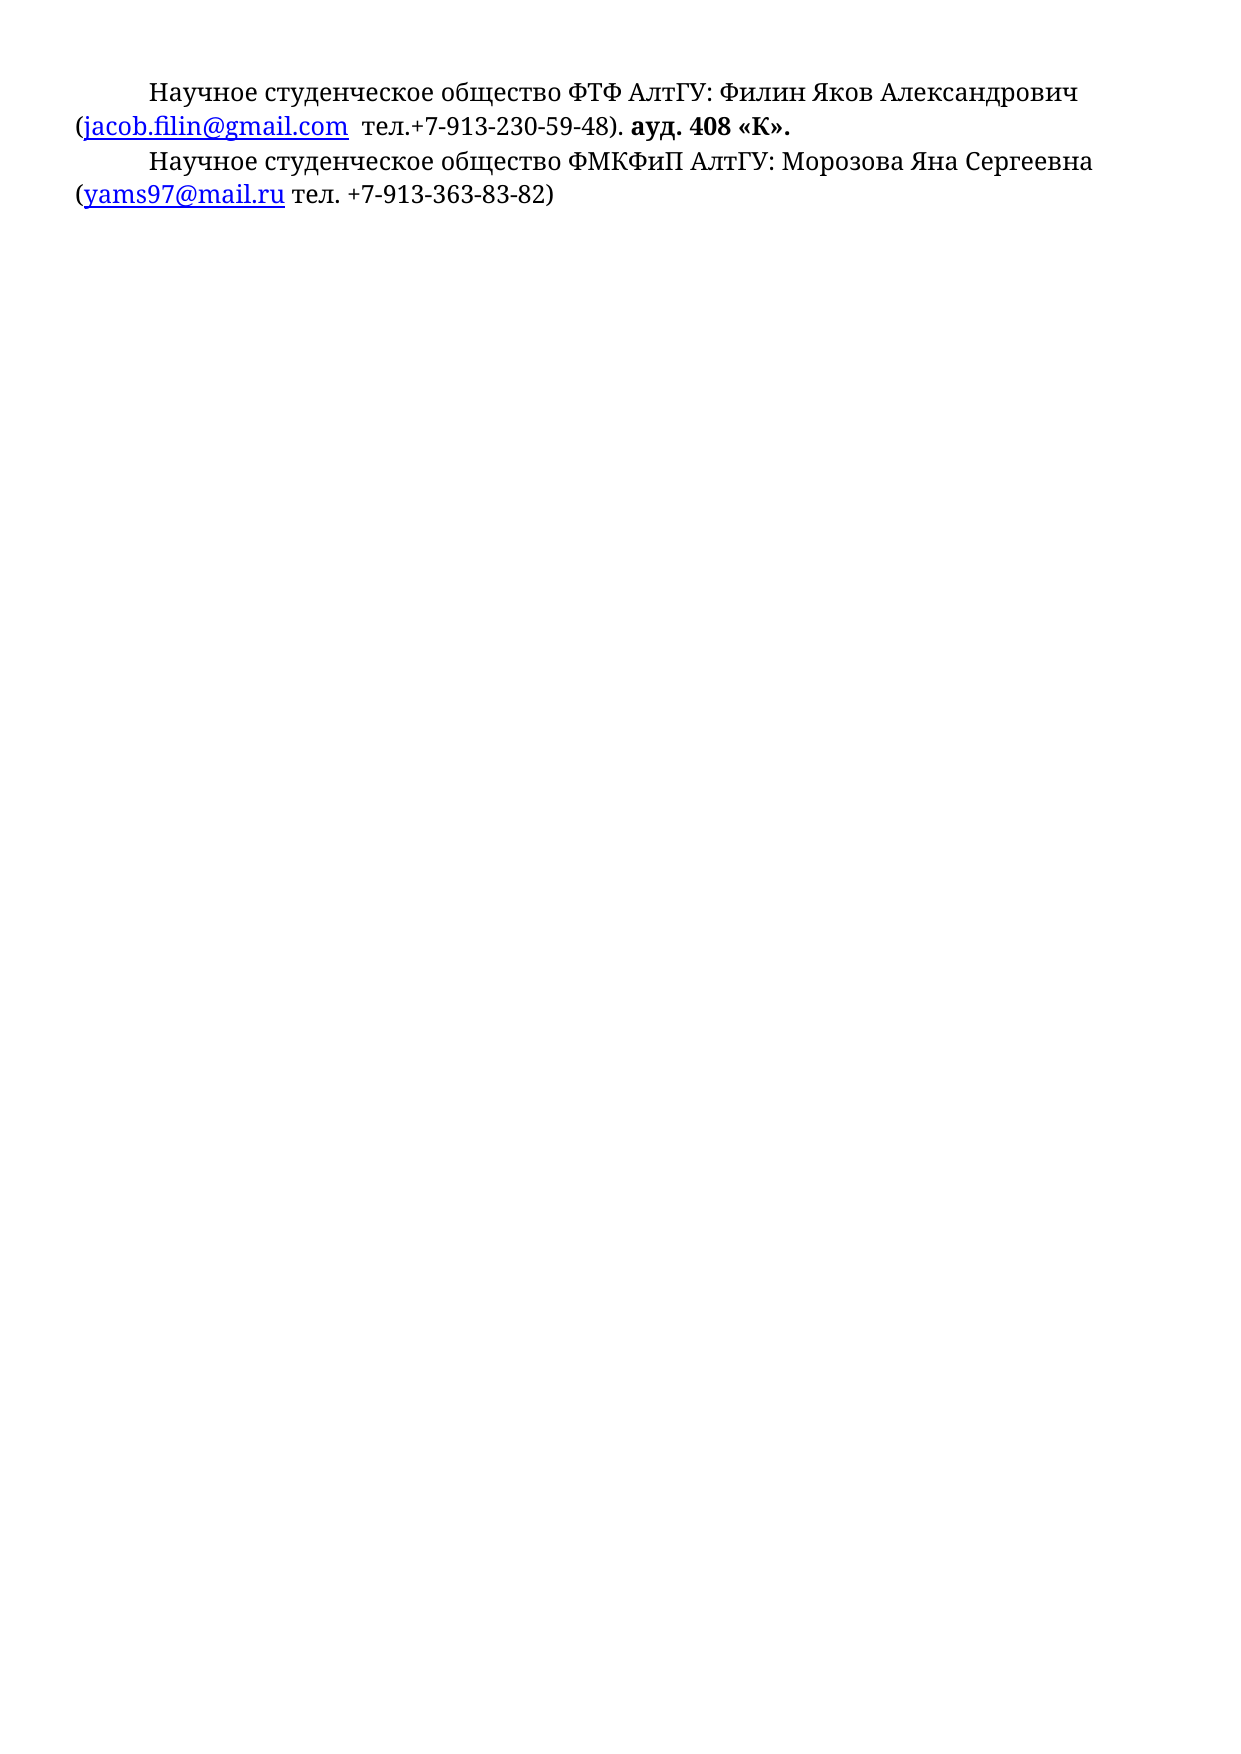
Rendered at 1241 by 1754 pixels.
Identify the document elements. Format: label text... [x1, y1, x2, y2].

text Научное студенческое общество ФТФ АлтГУ: Филин Яков Александрович [75, 75, 1165, 109]
text (jacob.filin@gmail.com тел.+7-913-230-59-48). ауд. 408 «К». [75, 109, 1165, 143]
text (yams97@mail.ru тел. +7-913-363-83-82) [75, 177, 1165, 211]
text Научное студенческое общество ФМКФиП АлтГУ: Морозова Яна Сергеевна [75, 143, 1165, 177]
